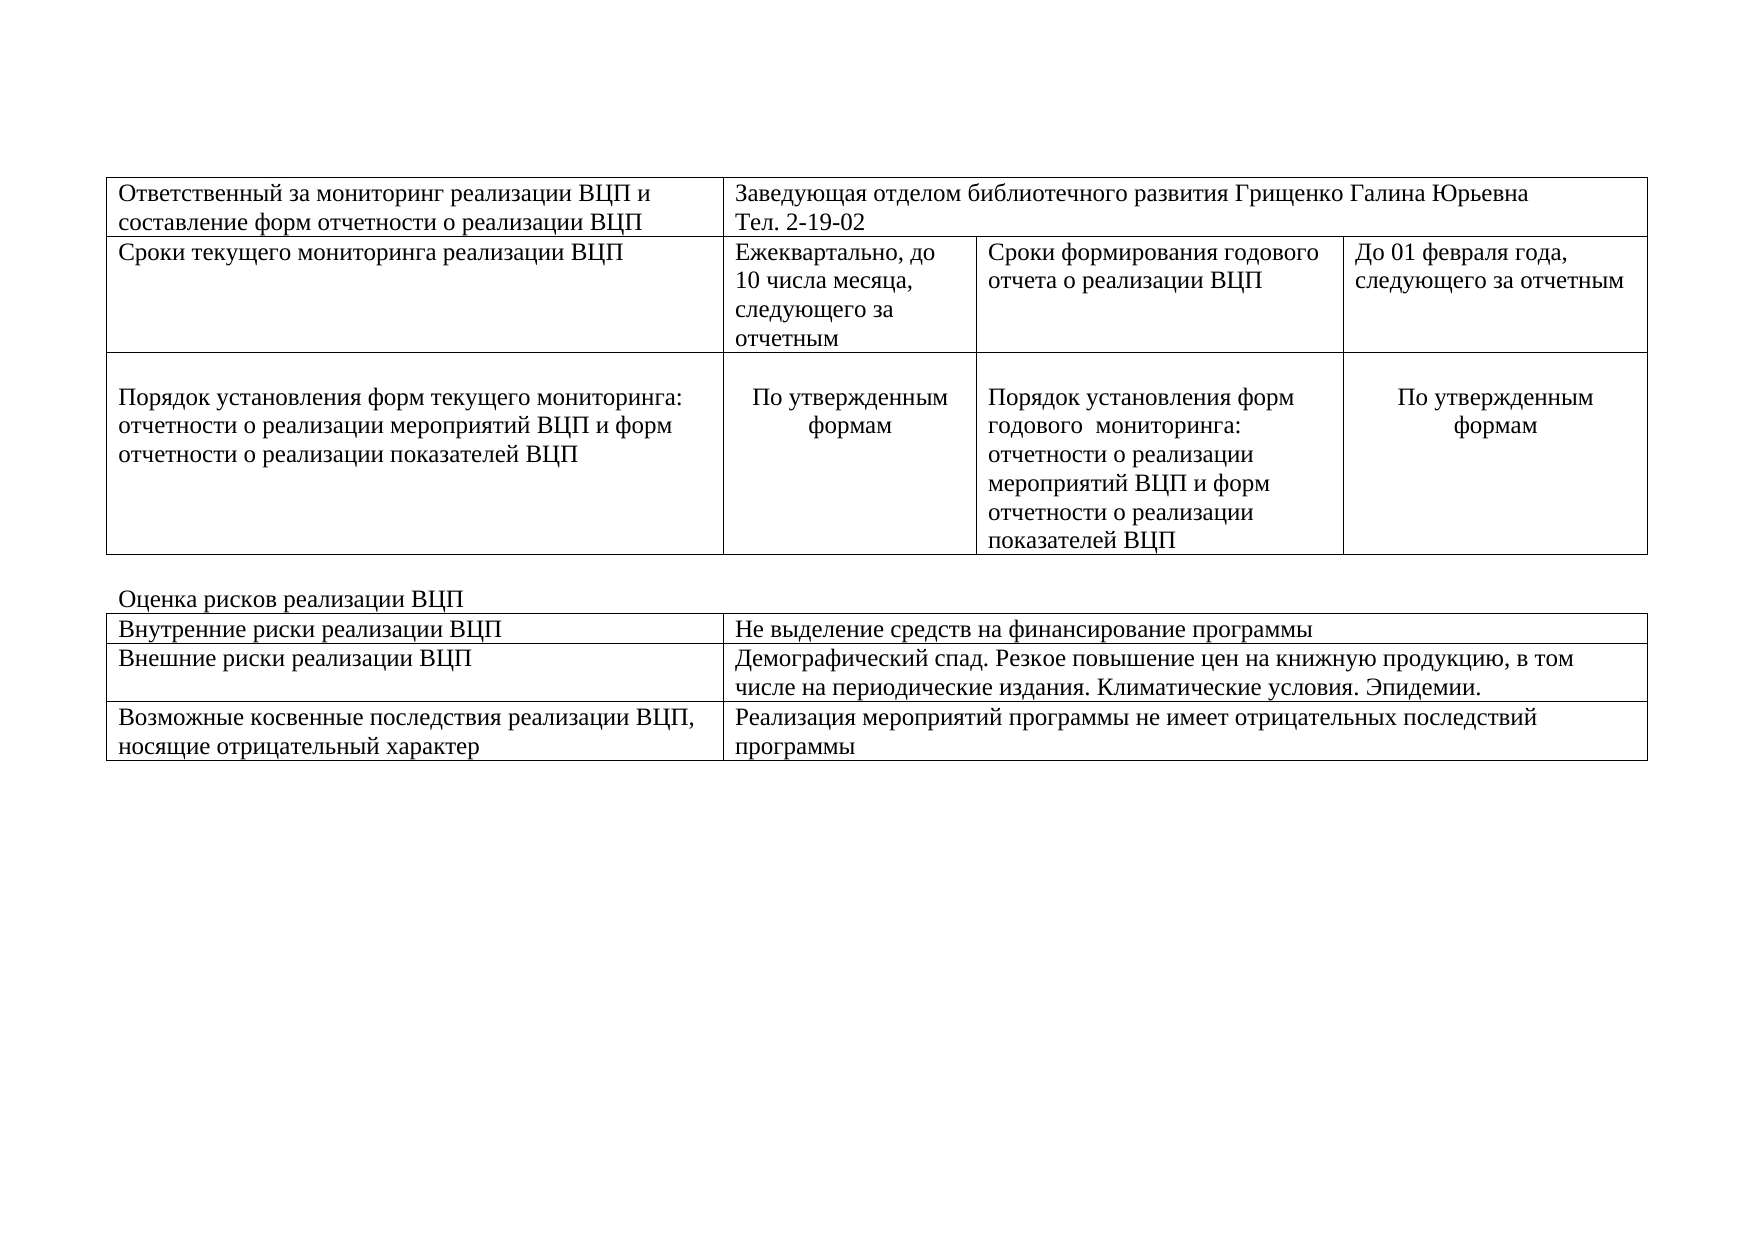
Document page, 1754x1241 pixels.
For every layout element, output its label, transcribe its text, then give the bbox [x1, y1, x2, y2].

table_cell Сроки формирования годового отчета о реализации ВЦП [977, 237, 1343, 352]
table_cell До 01 февраля года, следующего за отчетным [1344, 237, 1647, 352]
table_cell По утвержденным формам [1344, 353, 1647, 554]
table_cell Внешние риски реализации ВЦП [107, 644, 723, 701]
table_header Внутренние риски реализации ВЦП [107, 614, 723, 642]
table_cell Реализация мероприятий программы не имеет отрицательных последствий программы [724, 702, 1647, 759]
table_cell Заведующая отделом библиотечного развития Грищенко Галина Юрьевна Тел. 2-19-02 [724, 178, 1647, 236]
table_cell Сроки текущего мониторинга реализации ВЦП [107, 237, 723, 352]
table_cell Порядок установления форм текущего мониторинга: отчетности о реализации мероприятий ВЦП и форм отчетности о реализации показателей ВЦП [107, 353, 723, 554]
table_cell Ответственный за мониторинг реализации ВЦП и составление форм отчетности о реализации ВЦП [107, 178, 723, 236]
table_header Не выделение средств на финансирование программы [724, 614, 1647, 642]
table_cell Порядок установления форм годового мониторинга: отчетности о реализации мероприятий ВЦП и форм отчетности о реализации показателей ВЦП [977, 353, 1343, 554]
text Оценка рисков реализации ВЦП [118, 584, 1636, 613]
table_cell По утвержденным формам [724, 353, 976, 554]
table_cell Возможные косвенные последствия реализации ВЦП, носящие отрицательный характер [107, 702, 723, 759]
table_cell Демографический спад. Резкое повышение цен на книжную продукцию, в том числе на периодические издания. Климатические условия. Эпидемии. [724, 644, 1647, 701]
table_cell Ежеквартально, до 10 числа месяца, следующего за отчетным [724, 237, 976, 352]
